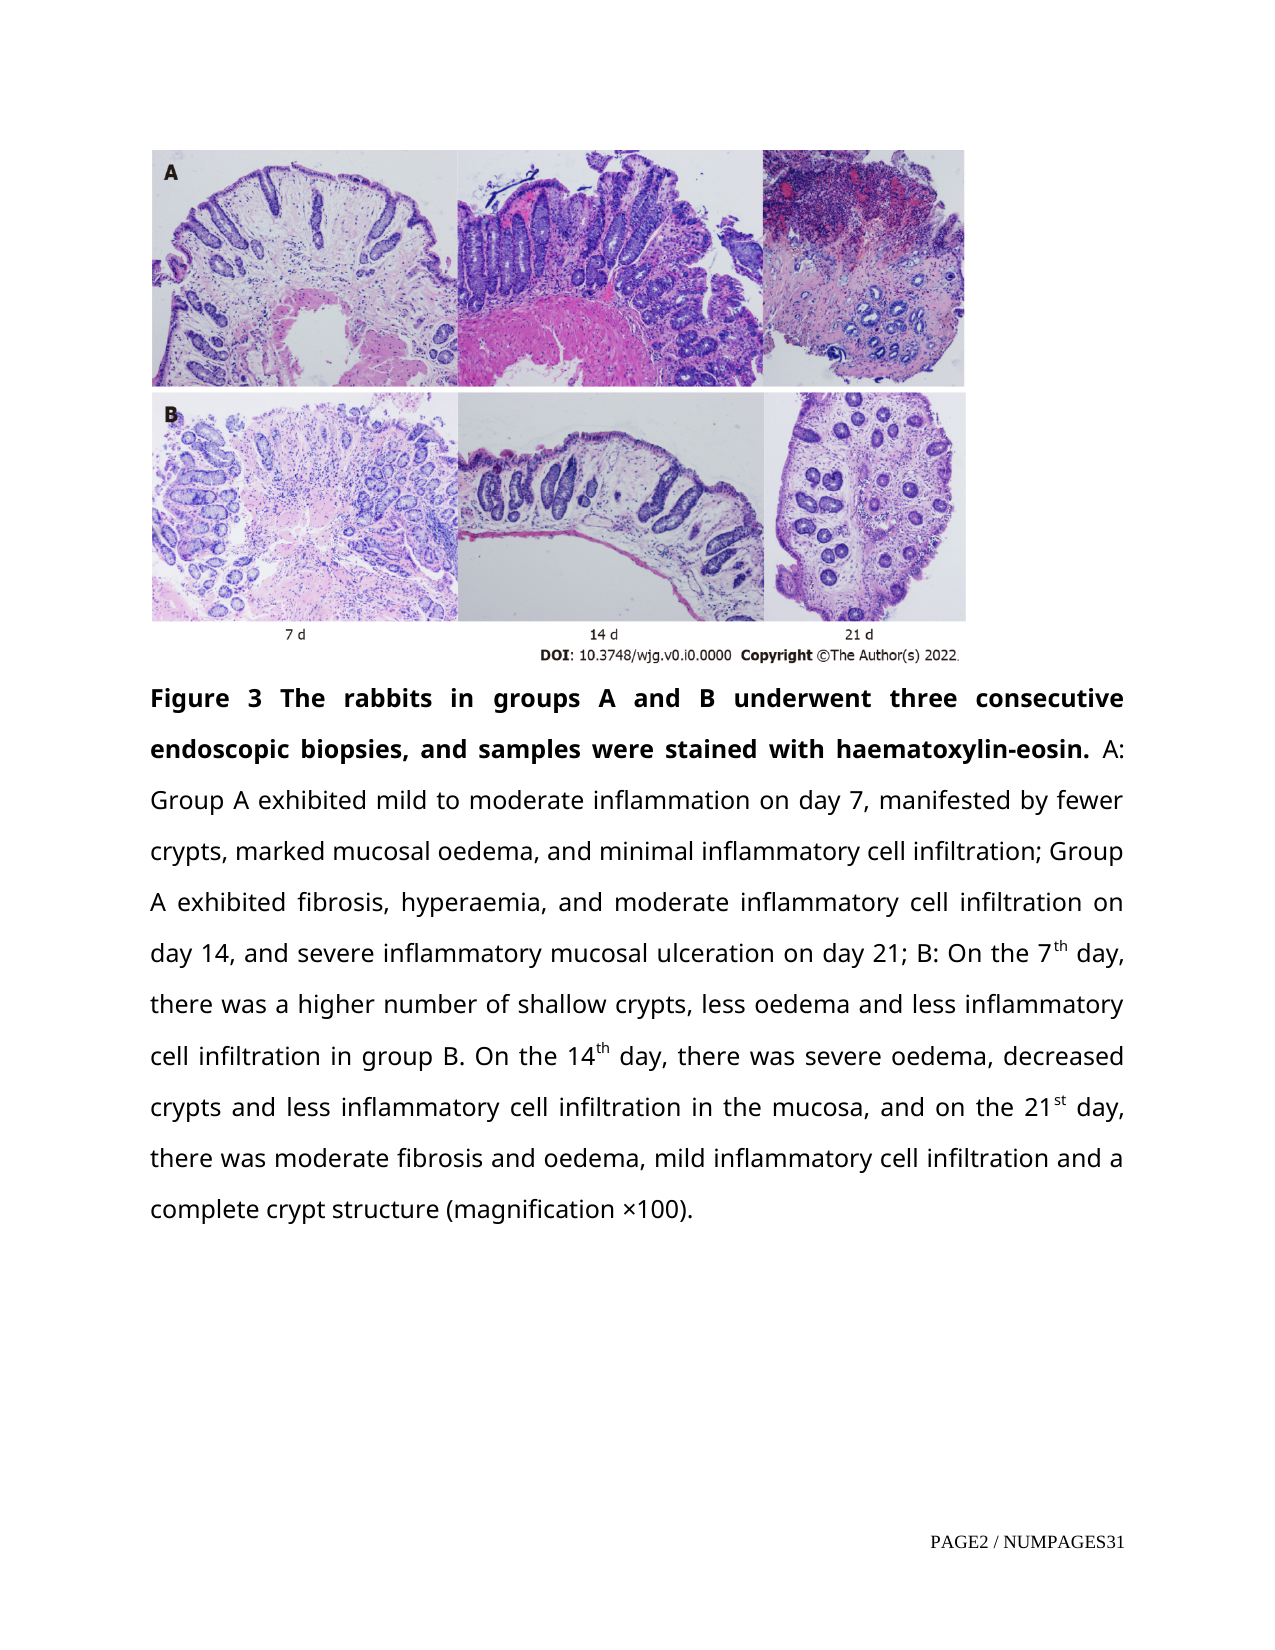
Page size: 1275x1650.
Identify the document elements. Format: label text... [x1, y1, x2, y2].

text Figure 3 The rabbits in groups A and B underwent three consecutive endoscopic biopsies, and samples were stained with haematoxylin-eosin. A: Group A exhibited mild to moderate inflammation on day 7, manifested by fewer crypts, marked mucosal oedema, and minimal inflammatory cell infiltration; Group A exhibited fibrosis, hyperaemia, and moderate inflammatory cell infiltration on day 14, and severe inflammatory mucosal ulceration on day 21; B: On the 7th day, there was a higher number of shallow crypts, less oedema and less inflammatory cell infiltration in group B. On the 14th day, there was severe oedema, decreased crypts and less inflammatory cell infiltration in the mucosa, and on the 21st day, there was moderate fibrosis and oedema, mild inflammatory cell infiltration and a complete crypt structure (magnification ×100). [150, 681, 1125, 1225]
picture [150, 150, 967, 667]
